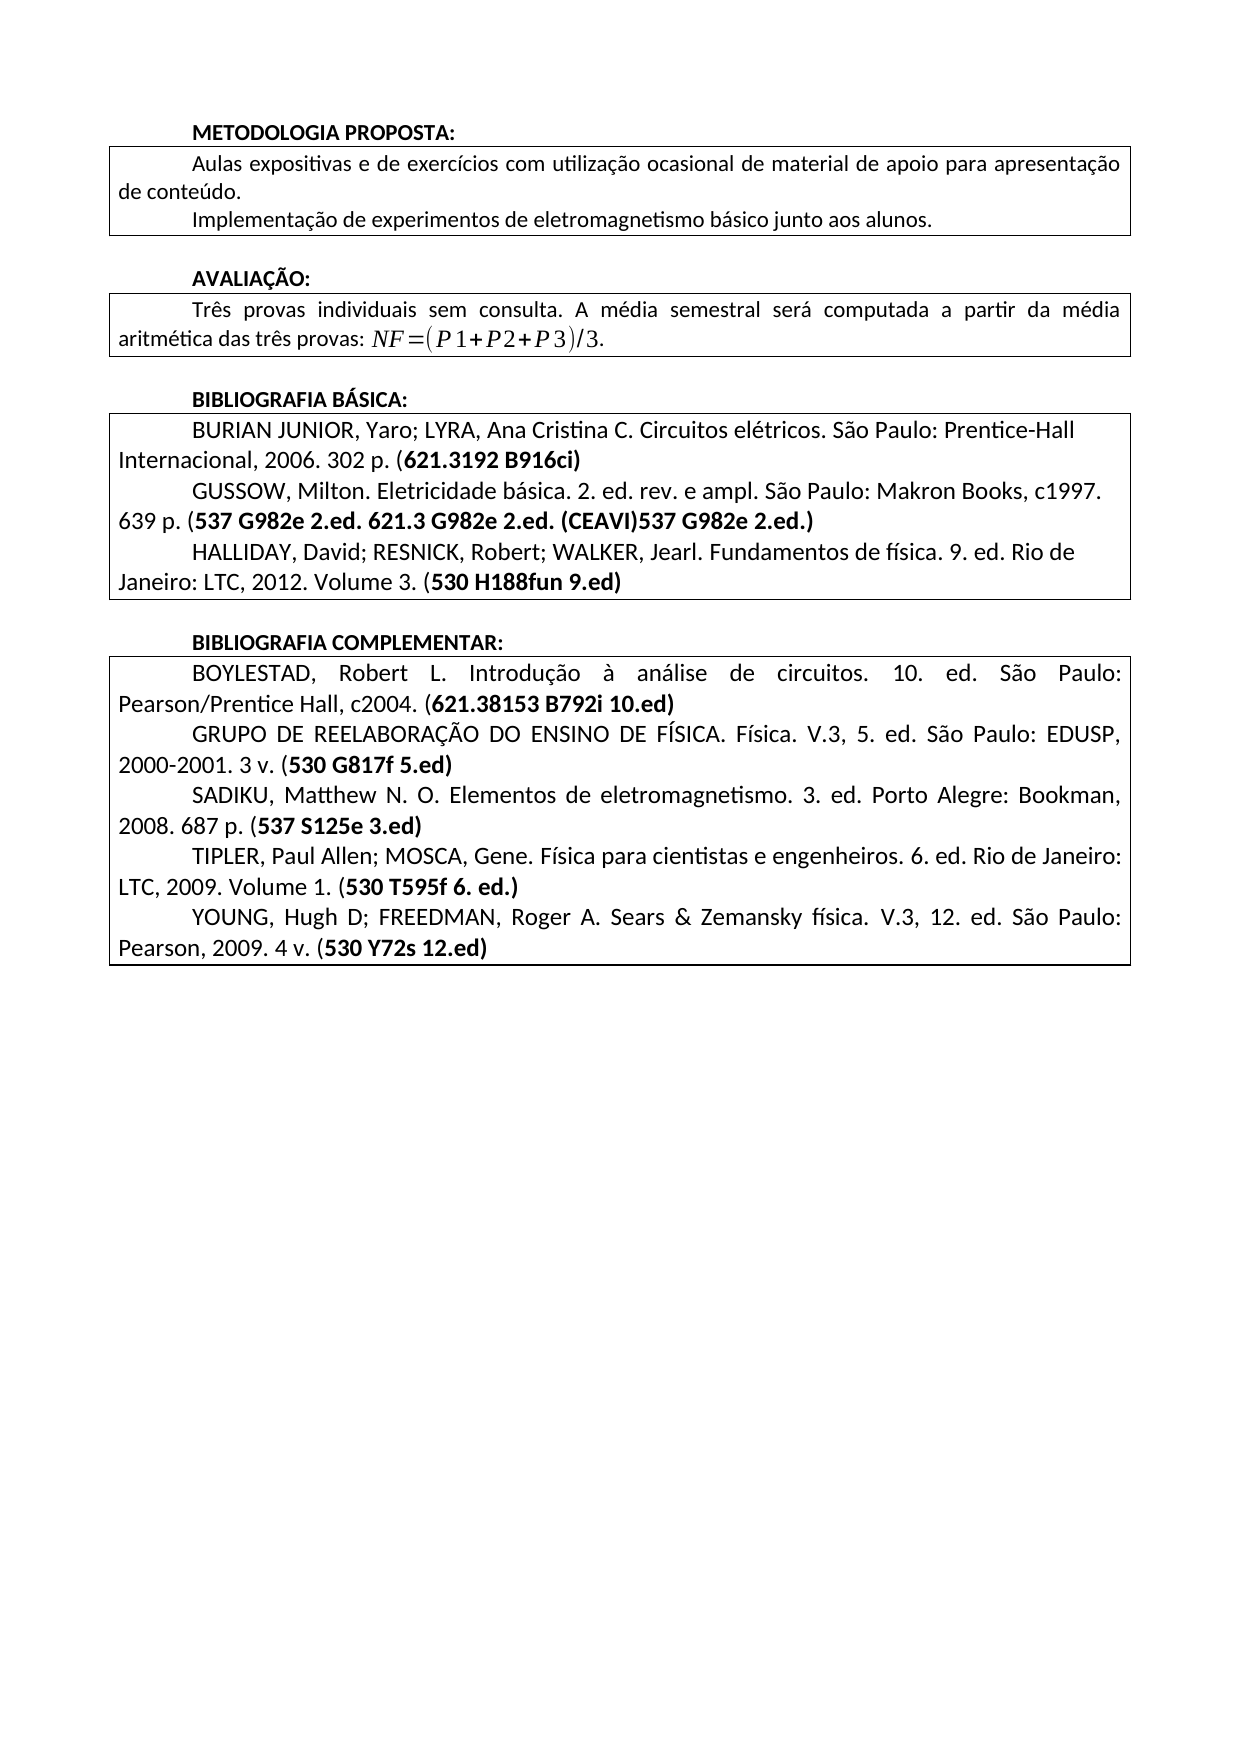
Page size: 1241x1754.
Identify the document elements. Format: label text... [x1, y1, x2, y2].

text TIPLER, Paul Allen; MOSCA, Gene. Física para cientistas e engenheiros. 6. ed. Rio de Janeiro: LTC, 2009. Volume 1. (530 T595f 6. ed.) [118, 840, 1122, 900]
text Aulas expositivas e de exercícios com utilização ocasional de material de apoio para apresentação de conteúdo. [110, 147, 1130, 202]
text BIBLIOGRAFIA BÁSICA: [118, 385, 1122, 413]
text Três provas individuais sem consulta. A média semestral será computada a partir da média aritmética das três provas: . [110, 294, 1130, 356]
text METODOLOGIA PROPOSTA: [118, 118, 1122, 146]
text GRUPO DE REELABORAÇÃO DO ENSINO DE FÍSICA. Física. V.3, 5. ed. São Paulo: EDUSP, 2000-2001. 3 v. (530 G817f 5.ed) [118, 718, 1122, 779]
text HALLIDAY, David; RESNICK, Robert; WALKER, Jearl. Fundamentos de física. 9. ed. Rio de Janeiro: LTC, 2012. Volume 3. (530 H188fun 9.ed) [110, 535, 1130, 599]
text SADIKU, Matthew N. O. Elementos de eletromagnetismo. 3. ed. Porto Alegre: Bookman, 2008. 687 p. (537 S125e 3.ed) [118, 779, 1122, 840]
text BIBLIOGRAFIA COMPLEMENTAR: [118, 628, 1122, 656]
text AVALIAÇÃO: [118, 264, 1122, 292]
text BOYLESTAD, Robert L. Introdução à análise de circuitos. 10. ed. São Paulo: Pearson/Prentice Hall, c2004. (621.38153 B792i 10.ed) [110, 657, 1130, 718]
text GUSSOW, Milton. Eletricidade básica. 2. ed. rev. e ampl. São Paulo: Makron Books, c1997. 639 p. (537 G982e 2.ed. 621.3 G982e 2.ed. (CEAVI)537 G982e 2.ed.) [118, 475, 1122, 535]
text Implementação de experimentos de eletromagnetismo básico junto aos alunos. [110, 202, 1130, 235]
text BURIAN JUNIOR, Yaro; LYRA, Ana Cristina C. Circuitos elétricos. São Paulo: Prentice-Hall Internacional, 2006. 302 p. (621.3192 B916ci) [110, 414, 1130, 475]
text YOUNG, Hugh D; FREEDMAN, Roger A. Sears & Zemansky física. V.3, 12. ed. São Paulo: Pearson, 2009. 4 v. (530 Y72s 12.ed) [110, 900, 1130, 964]
